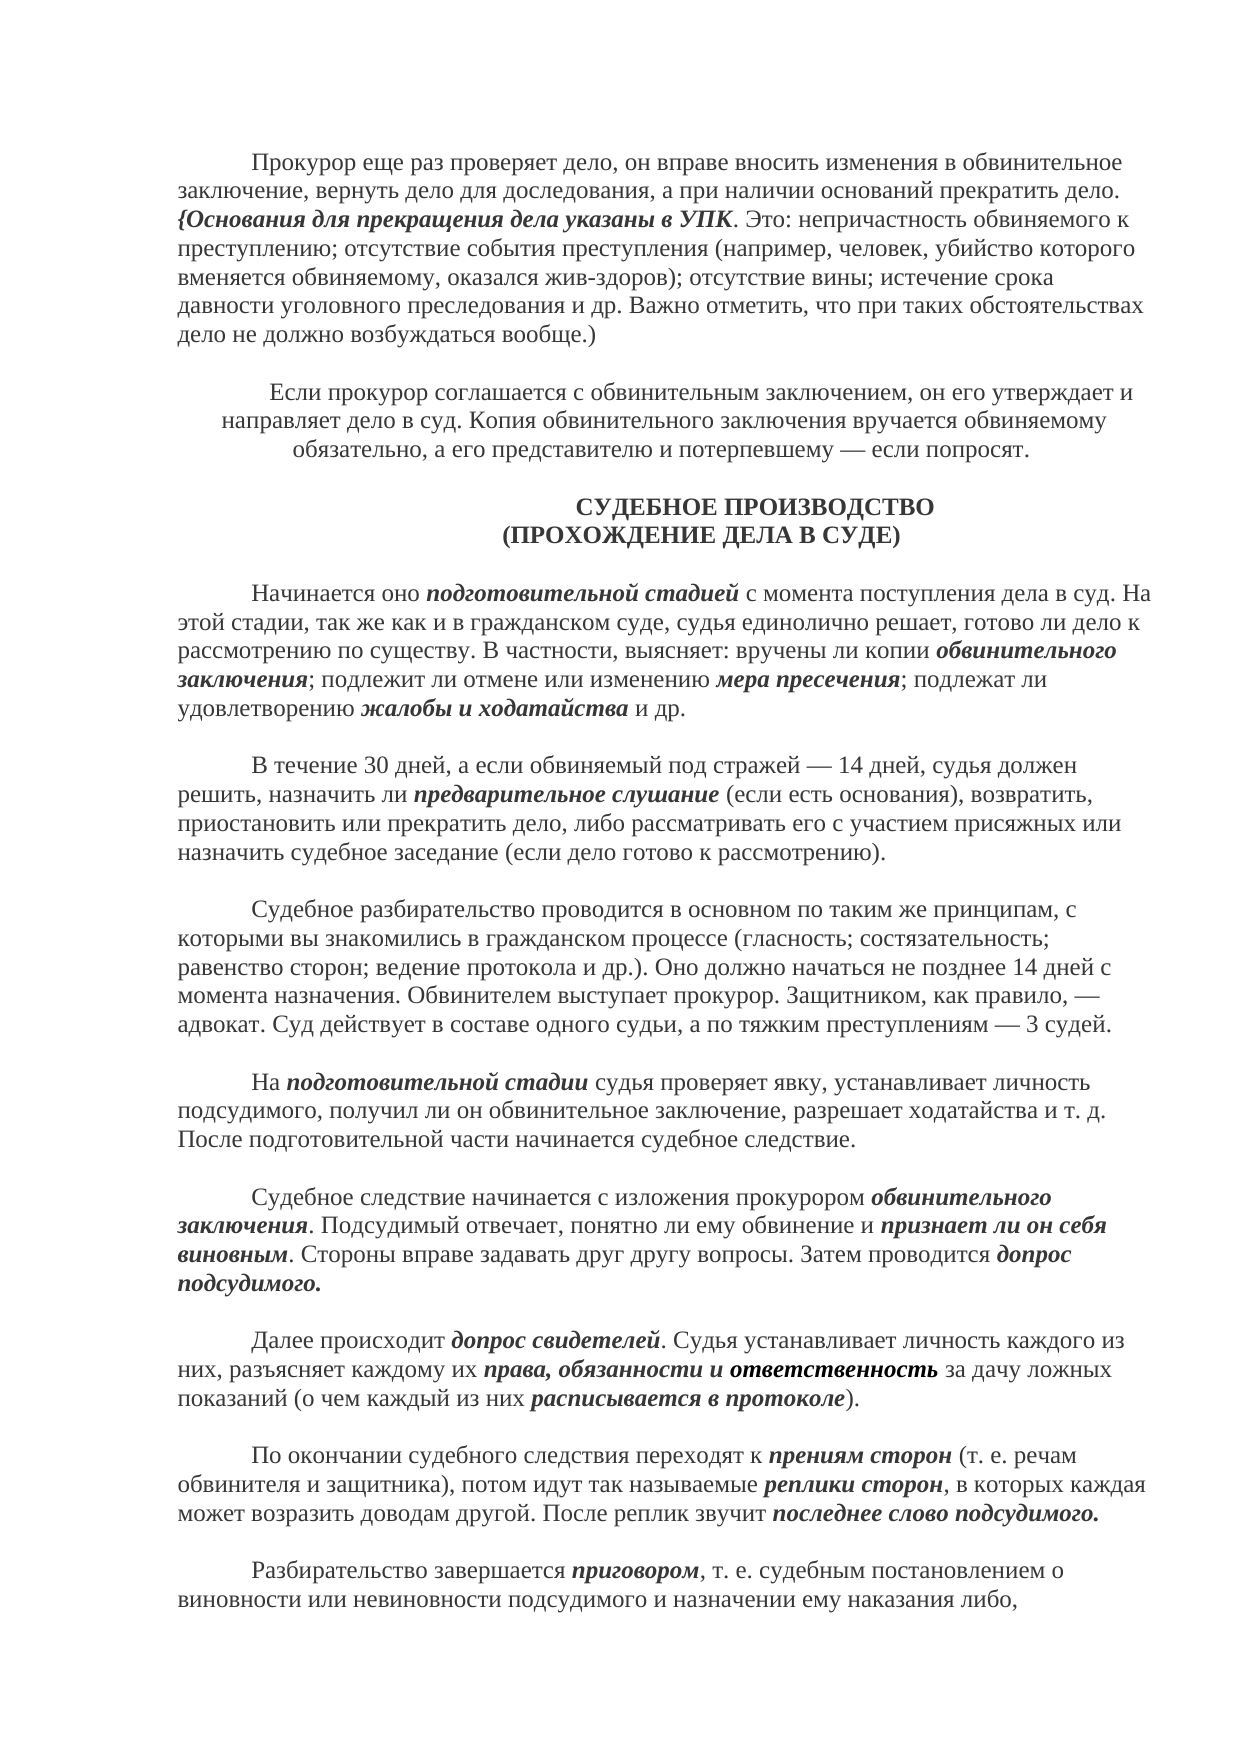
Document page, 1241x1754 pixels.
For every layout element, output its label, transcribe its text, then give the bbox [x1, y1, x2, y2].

text Далее происходит допрос свидетелей. Судья устанавливает личность каждого из них, разъясняет каждому их права, обязанности и ответственность за дачу ложных показаний (о чем каждый из них расписывается в протоколе). [177, 1326, 1152, 1412]
text Судебное следствие начинается с изложения прокурором обвинительного заключения. Подсудимый отвечает, понятно ли ему обвинение и признает ли он себя виновным. Стороны вправе задавать друг другу вопросы. Затем проводится допрос подсудимого. [177, 1182, 1152, 1297]
text Если прокурор соглашается с обвинительным заключением, он его утверждает и направляет дело в суд. Копия обвинительного заключения вручается обвиняемому обязательно, а его представителю и потерпевшему — если попросят. СУДЕБНОЕ ПРОИЗВОДСТВО [177, 377, 1152, 521]
text (ПРОХОЖДЕНИЕ ДЕЛА В СУДЕ) [177, 521, 1152, 549]
text Судебное разбирательство проводится в основном по таким же принципам, с которыми вы знакомились в гражданском процессе (гласность; состязательность; равенство сторон; ведение протокола и др.). Оно должно начаться не позднее 14 дней с момента назначения. Обвинителем выступает прокурор. Защитником, как правило, — адвокат. Суд действует в составе одного судьи, а по тяжким преступлениям — 3 судей. [177, 894, 1152, 1038]
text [177, 1556, 1152, 1613]
text Прокурор еще раз проверяет дело, он вправе вносить изменения в обвинительное заключение, вернуть дело для доследования, а при наличии оснований прекратить дело.{Основания для прекращения дела указаны в УПК. Это: непричастность обвиняемого к преступлению; отсутствие события преступления (например, человек, убийство которого вменяется обвиняемому, оказался жив-здоров); отсутствие вины; истечение срока давности уголовного преследования и др. Важно отметить, что при таких обстоятельствах дело не должно возбуждаться вообще.) [177, 147, 1152, 348]
text Начинается оно подготовительной стадией с момента поступления дела в суд. На этой стадии, так же как и в гражданском суде, судья единолично решает, готово ли дело к рассмотрению по существу. В частности, выясняет: вручены ли копии обвинительного заключения; подлежит ли отмене или изменению мера пресечения; подлежат ли удовлетворению жалобы и ходатайства и др. [177, 578, 1152, 722]
text На подготовительной стадии судья проверяет явку, устанавливает личность подсудимого, получил ли он обвинительное заключение, разрешает ходатайства и т. д. После подготовительной части начинается судебное следствие. [177, 1067, 1152, 1153]
text В течение 30 дней, а если обвиняемый под стражей — 14 дней, судья должен решить, назначить ли предварительное слушание (если есть основания), возвратить, приостановить или прекратить дело, либо рассматривать его с участием присяжных или назначить судебное заседание (если дело готово к рассмотрению). [177, 751, 1152, 866]
text По окончании судебного следствия переходят к прениям сторон (т. е. речам обвинителя и защитника), потом идут так называемые реплики сторон, в которых каждая может возразить доводам другой. После реплик звучит последнее слово подсудимого. [177, 1441, 1152, 1527]
